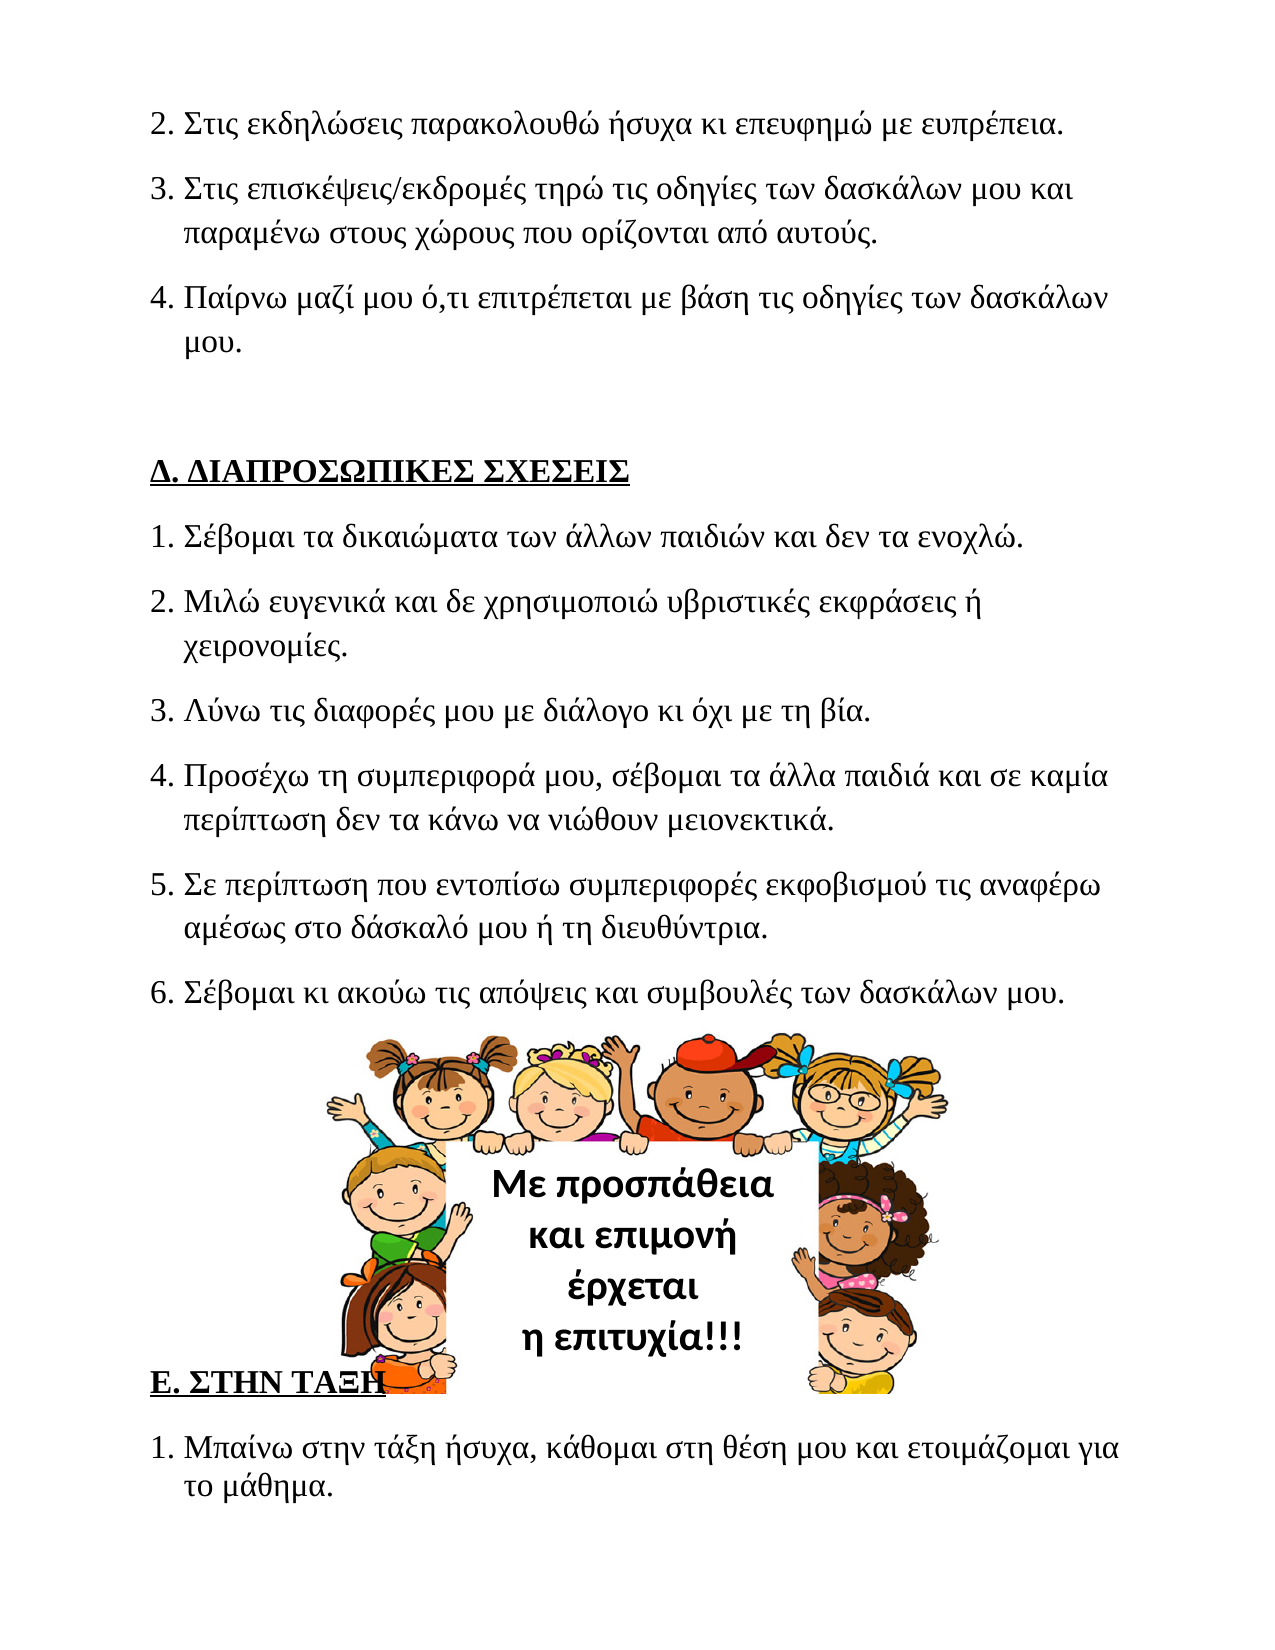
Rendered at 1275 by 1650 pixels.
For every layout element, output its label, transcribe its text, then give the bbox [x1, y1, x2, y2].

text Δ. ΔΙΑΠΡΟΣΩΠΙΚΕΣ ΣΧΕΣΕΙΣ [150, 451, 1125, 489]
text 3. Στις επισκέψεις/εκδρομές τηρώ τις οδηγίες των δασκάλων μου και [150, 168, 1125, 207]
text 4. Παίρνω μαζί μου ό,τι επιτρέπεται με βάση τις οδηγίες των δασκάλων [150, 277, 1125, 316]
text Ε. ΣΤΗΝ ΤΑΞΗ [150, 1362, 1125, 1400]
text 1. Σέβομαι τα δικαιώματα των άλλων παιδιών και δεν τα ενοχλώ. [150, 516, 1125, 554]
text αμέσως στο δάσκαλό μου ή τη διευθύντρια. [150, 908, 1125, 946]
text 1. Μπαίνω στην τάξη ήσυχα, κάθομαι στη θέση μου και ετοιμάζομαι για [150, 1427, 1125, 1465]
picture [320, 1025, 953, 1362]
text περίπτωση δεν τα κάνω να νιώθουν μειονεκτικά. [150, 799, 1125, 837]
text το μάθημα. [150, 1465, 1125, 1504]
text παραμένω στους χώρους που ορίζονται από αυτούς. [150, 212, 1125, 251]
text 5. Σε περίπτωση που εντοπίσω συμπεριφορές εκφοβισμού τις αναφέρω [150, 864, 1125, 902]
text χειρονομίες. [150, 625, 1125, 663]
text 3. Λύνω τις διαφορές μου με διάλογο κι όχι με τη βία. [150, 690, 1125, 728]
text μου. [150, 321, 1125, 360]
text 4. Προσέχω τη συμπεριφορά μου, σέβομαι τα άλλα παιδιά και σε καμία [150, 755, 1125, 793]
text 6. Σέβομαι κι ακούω τις απόψεις και συμβουλές των δασκάλων μου. [150, 973, 1125, 1011]
text 2. Μιλώ ευγενικά και δε χρησιμοποιώ υβριστικές εκφράσεις ή [150, 581, 1125, 619]
text 2. Στις εκδηλώσεις παρακολουθώ ήσυχα κι επευφημώ με ευπρέπεια. [150, 103, 1125, 142]
